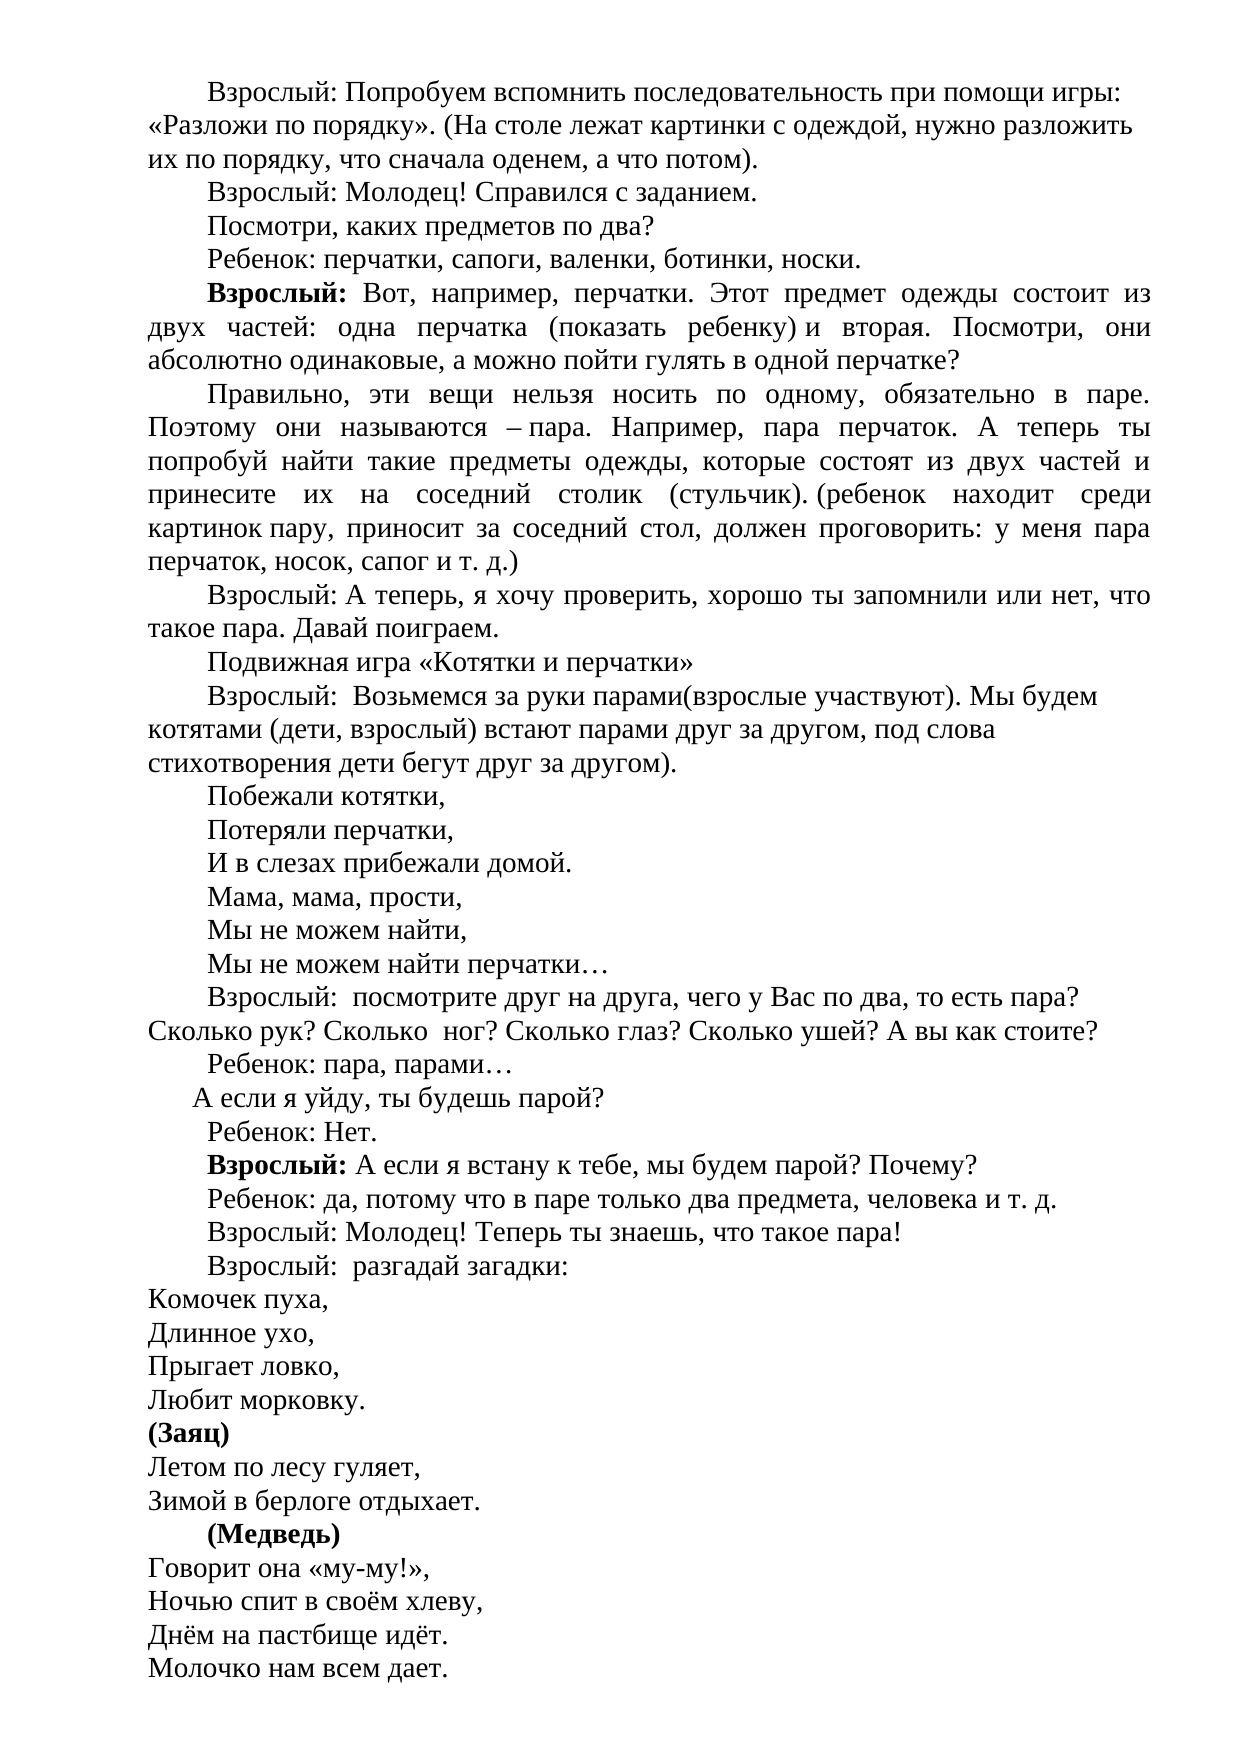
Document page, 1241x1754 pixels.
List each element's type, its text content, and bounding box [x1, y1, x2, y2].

text Взрослый: Вот, например, перчатки. Этот предмет одежды состоит из двух частей: одна перчатка (показать ребенку) и вторая. Посмотри, они абсолютно одинаковые, а можно пойти гулять в одной перчатке? [148, 275, 1152, 376]
text Взрослый: Молодец! Теперь ты знаешь, что такое пара! [148, 1214, 1152, 1248]
text Взрослый: А если я встану к тебе, мы будем парой? Почему? [148, 1147, 1152, 1181]
text Ребенок: перчатки, сапоги, валенки, ботинки, носки. [148, 242, 1152, 275]
text Побежали котятки, [148, 778, 1152, 812]
text Ребенок: Нет. [148, 1114, 1152, 1147]
text Потеряли перчатки, [148, 812, 1152, 845]
text Ребенок: да, потому что в паре только два предмета, человека и т. д. [148, 1181, 1152, 1214]
text Мы не можем найти перчатки… [148, 946, 1152, 979]
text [148, 1516, 1152, 1684]
text Взрослый: Молодец! Справился с заданием. [148, 174, 1152, 208]
text Взрослый: Попробуем вспомнить последовательность при помощи игры: «Разложи по порядку». (На столе лежат картинки с одеждой, нужно разложить их по порядку, что сначала оденем, а что потом). [148, 74, 1152, 174]
text Правильно, эти вещи нельзя носить по одному, обязательно в паре. Поэтому они называются – пара. Например, пара перчаток. А теперь ты попробуй найти такие предметы одежды, которые состоят из двух частей и принесите их на соседний столик (стульчик). (ребенок находит среди картинок пару, приносит за соседний стол, должен проговорить: у меня пара перчаток, носок, сапог и т. д.) [148, 376, 1152, 577]
text И в слезах прибежали домой. [148, 845, 1152, 879]
text Мы не можем найти, [148, 912, 1152, 946]
text Ребенок: пара, парами… [148, 1047, 1152, 1080]
text Взрослый: разгадай загадки: Комочек пуха, Длинное ухо, Прыгает ловко, Любит морковку. (Заяц) Летом по лесу гуляет, Зимой в берлоге отдыхает. [148, 1248, 1152, 1516]
text Взрослый: А теперь, я хочу проверить, хорошо ты запомнили или нет, что такое пара. Давай поиграем. [148, 577, 1152, 644]
text Подвижная игра «Котятки и перчатки» [148, 644, 1152, 678]
text Взрослый: Возьмемся за руки парами(взрослые участвуют). Мы будем котятами (дети, взрослый) встают парами друг за другом, под слова стихотворения дети бегут друг за другом). [148, 678, 1152, 778]
text Мама, мама, прости, [148, 879, 1152, 912]
text Взрослый: посмотрите друг на друга, чего у Вас по два, то есть пара? Сколько рук? Сколько ног? Сколько глаз? Сколько ушей? А вы как стоите? [148, 979, 1152, 1047]
text А если я уйду, ты будешь парой? [192, 1080, 1152, 1114]
text Посмотри, каких предметов по два? [148, 208, 1152, 242]
